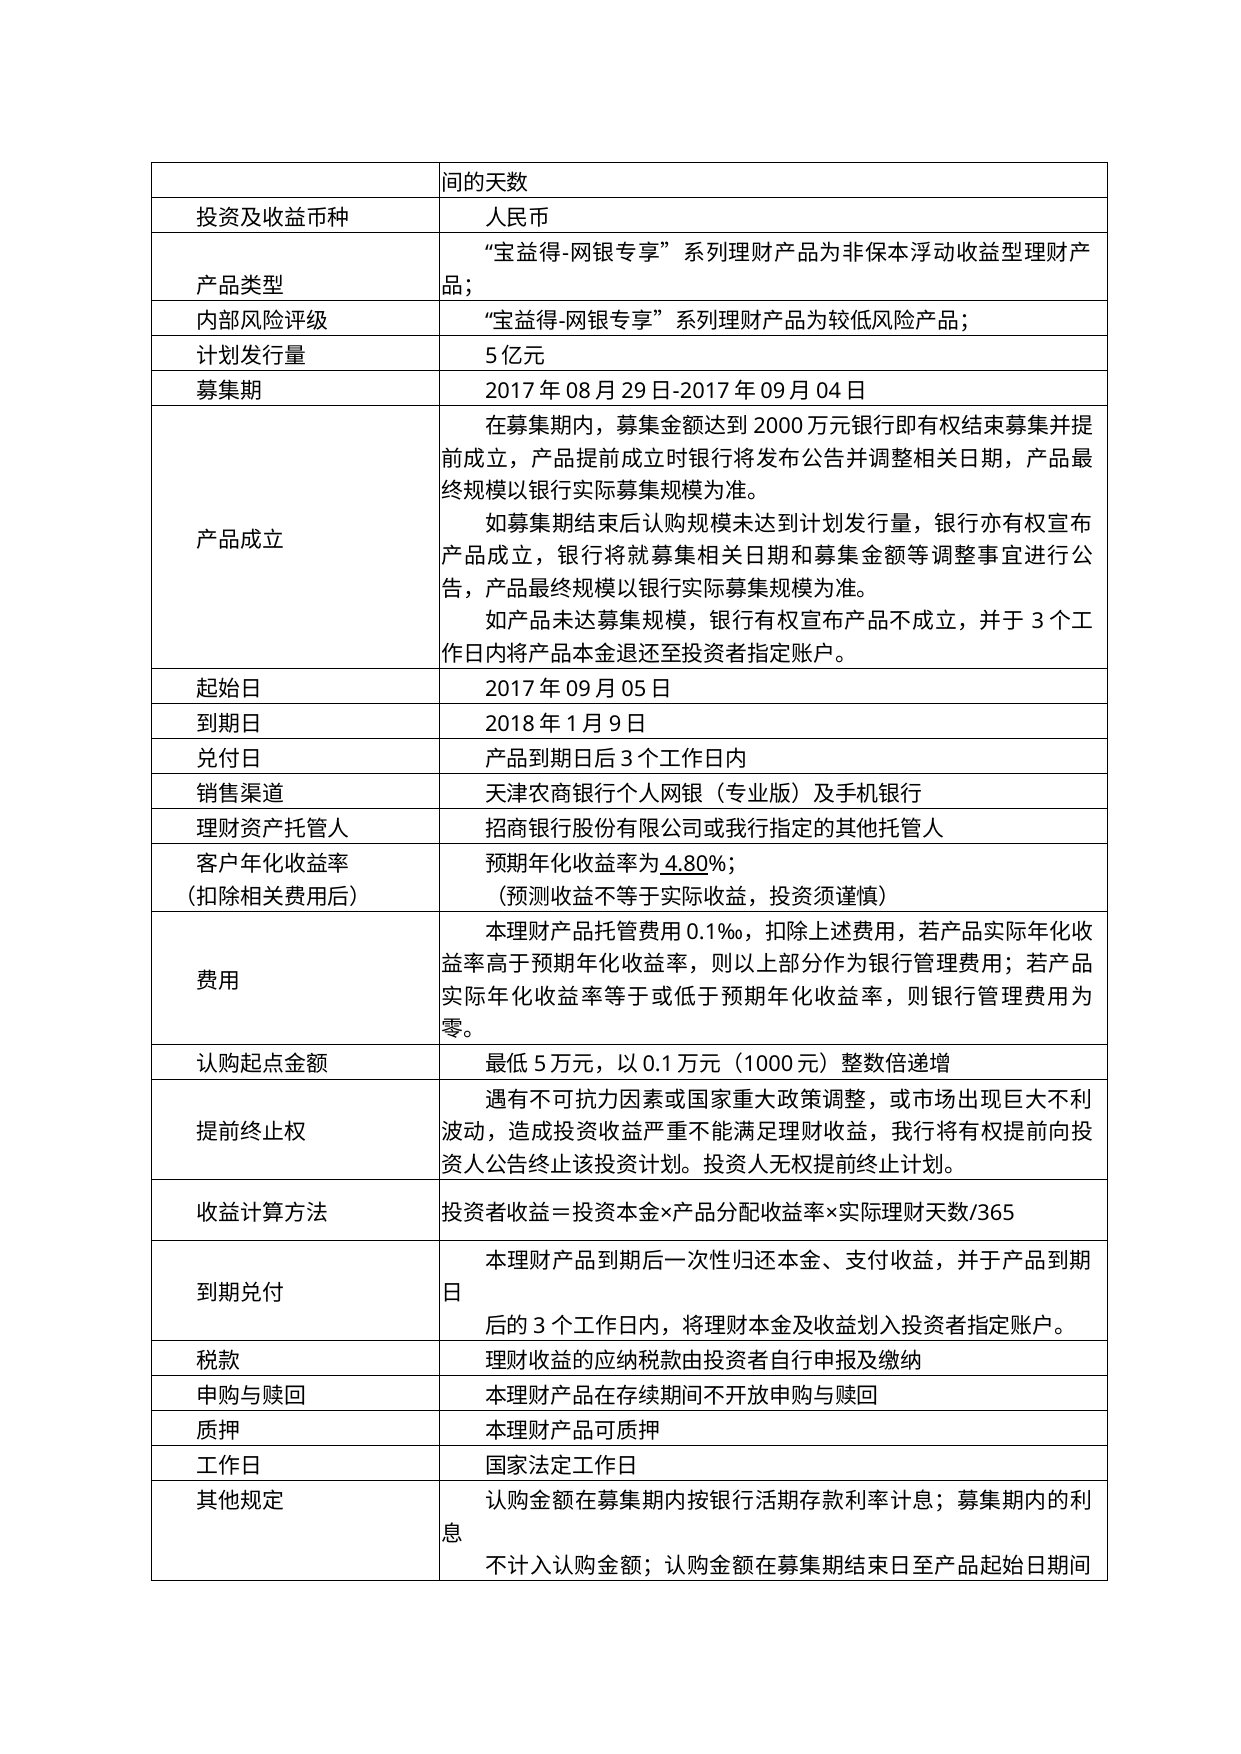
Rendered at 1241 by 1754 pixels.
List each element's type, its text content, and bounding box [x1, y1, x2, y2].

table_cell 2017年09月05日 [440, 669, 1107, 703]
table_cell 销售渠道 [152, 774, 439, 808]
table_cell 兑付日 [152, 739, 439, 773]
table_cell 遇有不可抗力因素或国家重大政策调整，或市场出现巨大不利波动，造成投资收益严重不能满足理财收益，我行将有权提前向投资人公告终止该投资计划。投资人无权提前终止计划。 [440, 1080, 1107, 1179]
table_cell 产品成立 [152, 406, 439, 668]
table_cell 募集期 [152, 371, 439, 405]
table_cell 在募集期内，募集金额达到2000万元银行即有权结束募集并提前成立，产品提前成立时银行将发布公告并调整相关日期，产品最终规模以银行实际募集规模为准。 如募集期结束后认购规模未达到计划发行量，银行亦有权宣布产品成立，银行将就募集相关日期和募集金额等调整事宜进行公告，产品最终规模以银行实际募集规模为准。 如产品未达募集规模，银行有权宣布产品不成立，并于3个工作日内将产品本金退还至投资者指定账户。 [440, 406, 1107, 668]
table_cell 产品类型 [152, 233, 439, 300]
table_cell 起始日 [152, 669, 439, 703]
table_cell 预期年化收益率为 4.80%； （预测收益不等于实际收益，投资须谨慎） [440, 844, 1107, 911]
table_cell 税款 [152, 1341, 439, 1375]
table_cell 本理财产品到期后一次性归还本金、支付收益，并于产品到期日 后的3 个工作日内，将理财本金及收益划入投资者指定账户。 [440, 1241, 1107, 1340]
table_cell 本理财产品托管费用0.1‰，扣除上述费用，若产品实际年化收益率高于预期年化收益率，则以上部分作为银行管理费用；若产品实际年化收益率等于或低于预期年化收益率，则银行管理费用为零。 [440, 912, 1107, 1043]
table_cell 计划发行量 [152, 336, 439, 370]
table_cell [440, 1481, 1107, 1580]
table_cell 申购与赎回 [152, 1376, 439, 1410]
table_cell 招商银行股份有限公司或我行指定的其他托管人 [440, 809, 1107, 843]
table_cell 产品到期日后3个工作日内 [440, 739, 1107, 773]
table_cell 费用 [152, 912, 439, 1043]
table_cell 本理财产品可质押 [440, 1411, 1107, 1445]
table_cell 到期日 [152, 704, 439, 738]
table_cell 5亿元 [440, 336, 1107, 370]
table_cell 提前终止权 [152, 1080, 439, 1179]
table_cell 内部风险评级 [152, 301, 439, 335]
table_cell 认购起点金额 [152, 1045, 439, 1078]
table_cell “宝益得-网银专享”系列理财产品为较低风险产品； [440, 301, 1107, 335]
table_cell 本理财产品在存续期间不开放申购与赎回 [440, 1376, 1107, 1410]
table_cell 到期兑付 [152, 1241, 439, 1340]
table_cell 客户年化收益率 （扣除相关费用后） [152, 844, 439, 911]
table_cell 其他规定 [152, 1481, 439, 1580]
table_cell 投资者收益＝投资本金×产品分配收益率×实际理财天数/365 [440, 1180, 1107, 1240]
table_cell 质押 [152, 1411, 439, 1445]
table_cell 投资及收益币种 [152, 198, 439, 232]
table_cell 国家法定工作日 [440, 1446, 1107, 1480]
table_cell 理财资产托管人 [152, 809, 439, 843]
table_cell 工作日 [152, 1446, 439, 1480]
table_cell 天津农商银行个人网银（专业版）及手机银行 [440, 774, 1107, 808]
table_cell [440, 163, 1107, 197]
table_cell 收益计算方法 [152, 1180, 439, 1240]
table_cell 理财收益的应纳税款由投资者自行申报及缴纳 [440, 1341, 1107, 1375]
table_cell 期限 [152, 163, 439, 197]
table_cell “宝益得-网银专享”系列理财产品为非保本浮动收益型理财产品； [440, 233, 1107, 300]
table_cell 2018年1月9日 [440, 704, 1107, 738]
table_cell 2017年08月29日-2017年09月04日 [440, 371, 1107, 405]
table_cell 最低 5万元，以0.1万元（1000元）整数倍递增 [440, 1045, 1107, 1078]
table_cell 人民币 [440, 198, 1107, 232]
